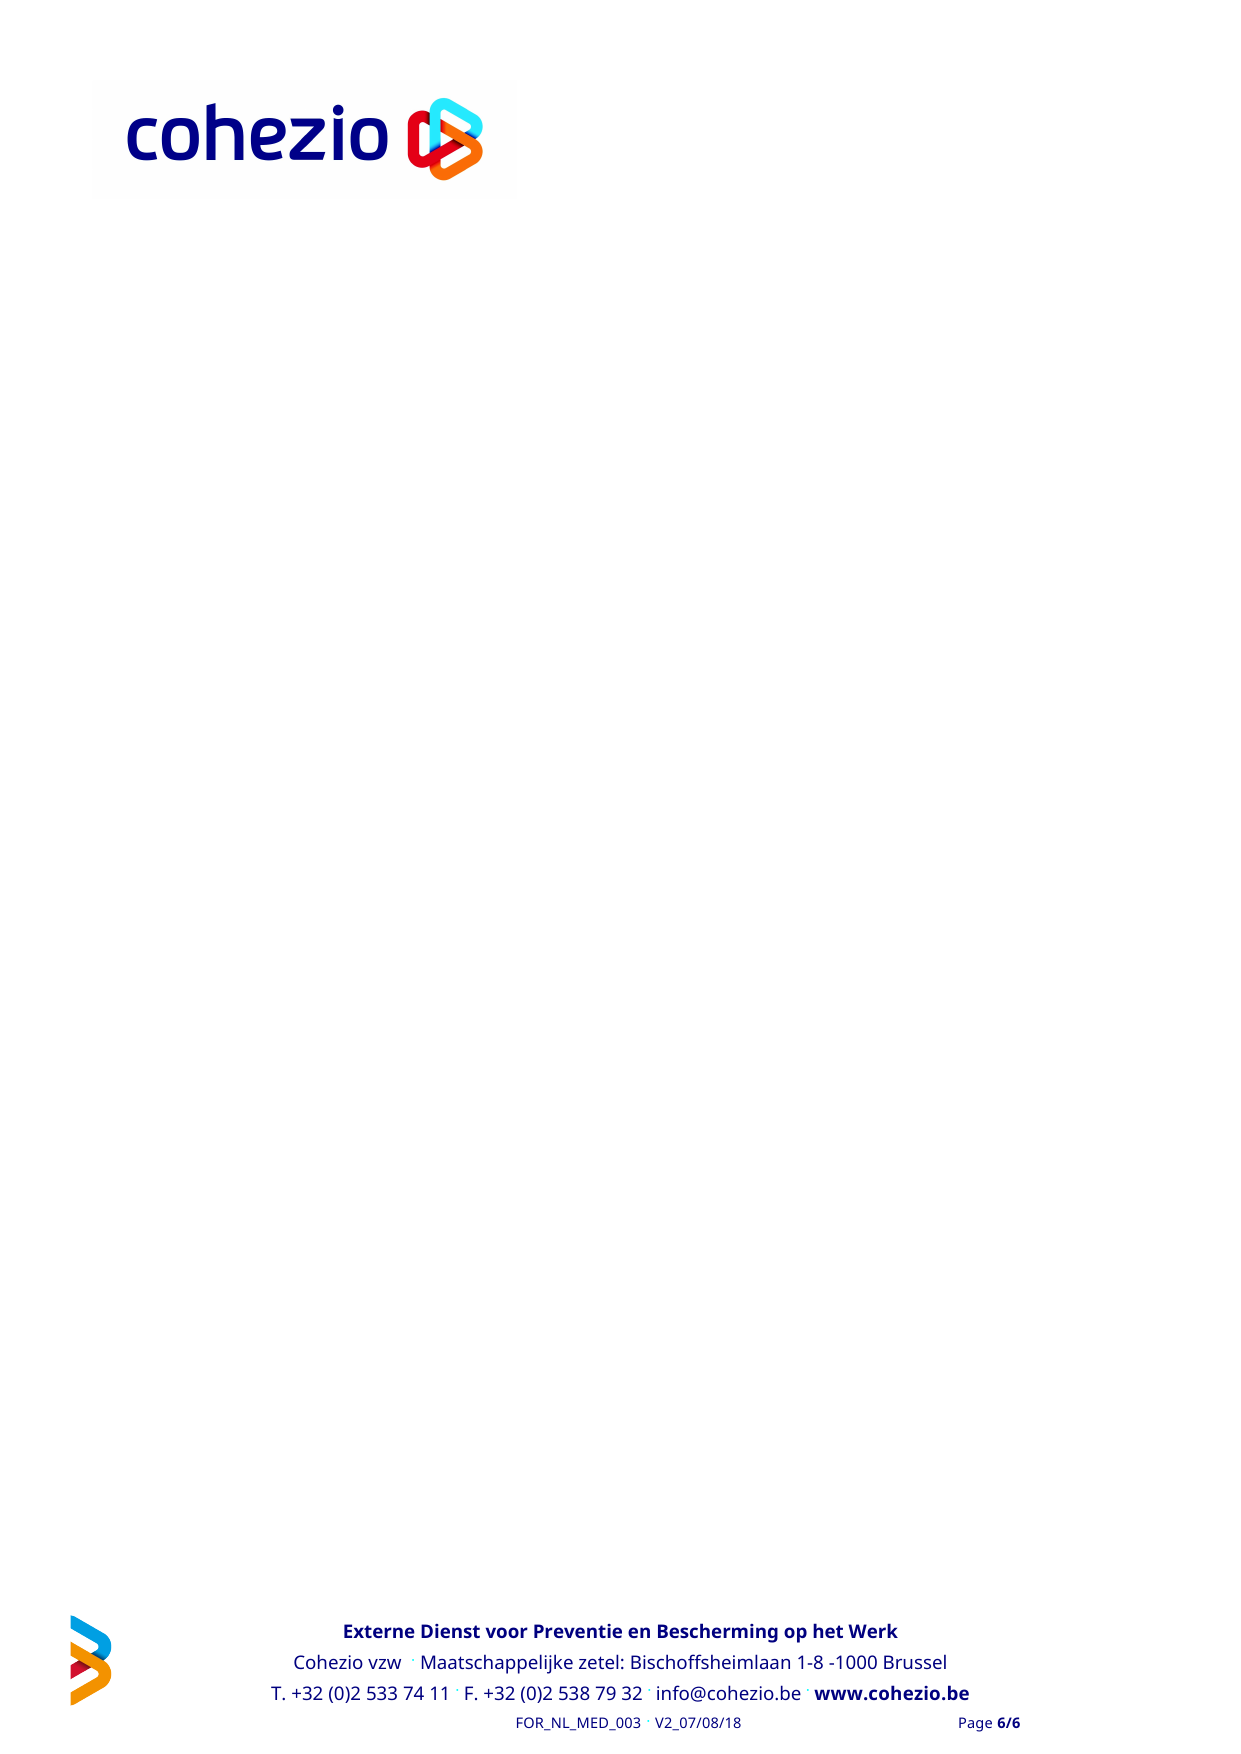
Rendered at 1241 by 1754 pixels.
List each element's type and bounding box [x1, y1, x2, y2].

picture [70, 1611, 129, 1711]
picture [92, 80, 518, 199]
